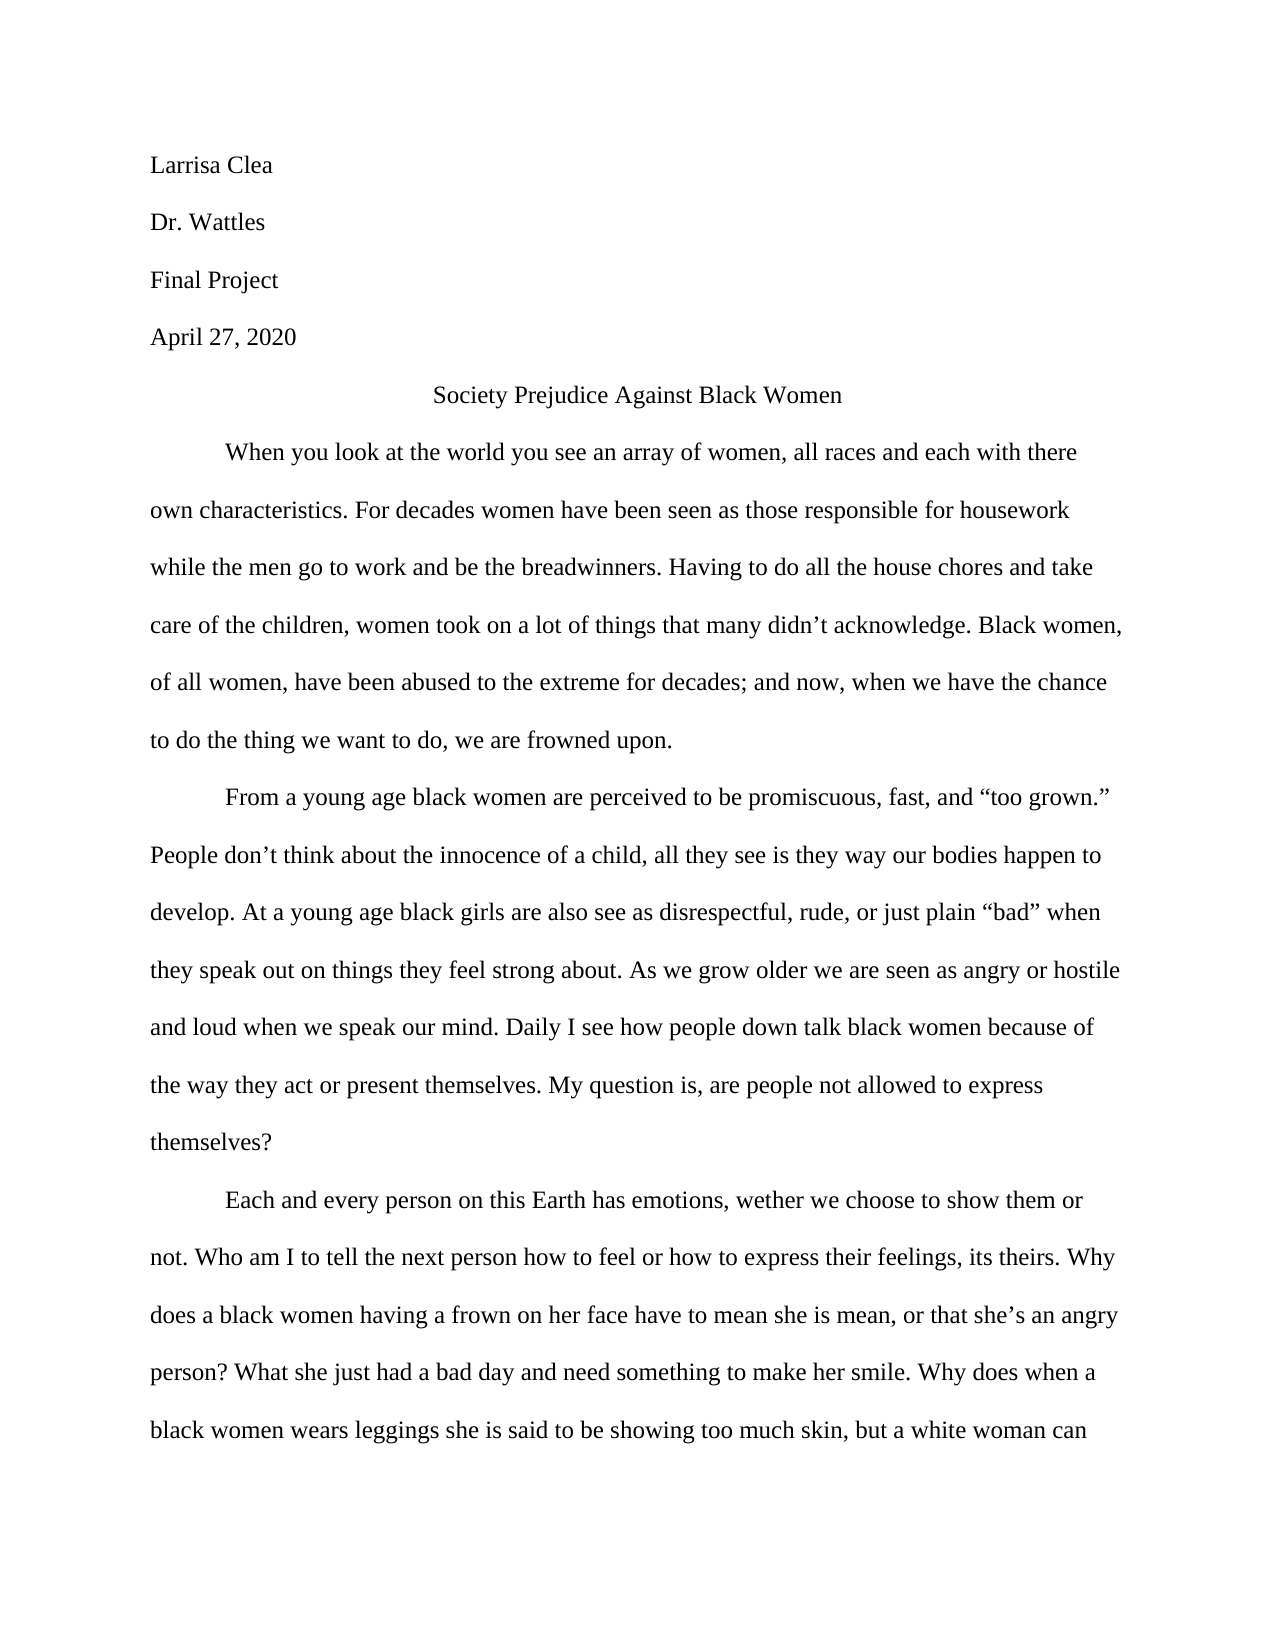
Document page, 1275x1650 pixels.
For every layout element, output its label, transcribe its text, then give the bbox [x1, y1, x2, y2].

text April 27, 2020 [150, 322, 1125, 351]
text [150, 1185, 1125, 1444]
text From a young age black women are perceived to be promiscuous, fast, and “too grown.” People don’t think about the innocence of a child, all they see is they way our bodies happen to develop. At a young age black girls are also see as disrespectful, rude, or just plain “bad” when they speak out on things they feel strong about. As we grow older we are seen as angry or hostile and loud when we speak our mind. Daily I see how people down talk black women because of the way they act or present themselves. My question is, are people not allowed to express themselves? [150, 782, 1125, 1156]
text When you look at the world you see an array of women, all races and each with there own characteristics. For decades women have been seen as those responsible for housework while the men go to work and be the breadwinners. Having to do all the house chores and take care of the children, women took on a lot of things that many didn’t acknowledge. Black women, of all women, have been abused to the extreme for decades; and now, when we have the chance to do the thing we want to do, we are frowned upon. [150, 437, 1125, 754]
text Final Project [150, 265, 1125, 294]
text Society Prejudice Against Black Women [150, 380, 1125, 409]
text Larrisa Clea [150, 150, 1125, 179]
text Dr. Wattles [150, 207, 1125, 236]
